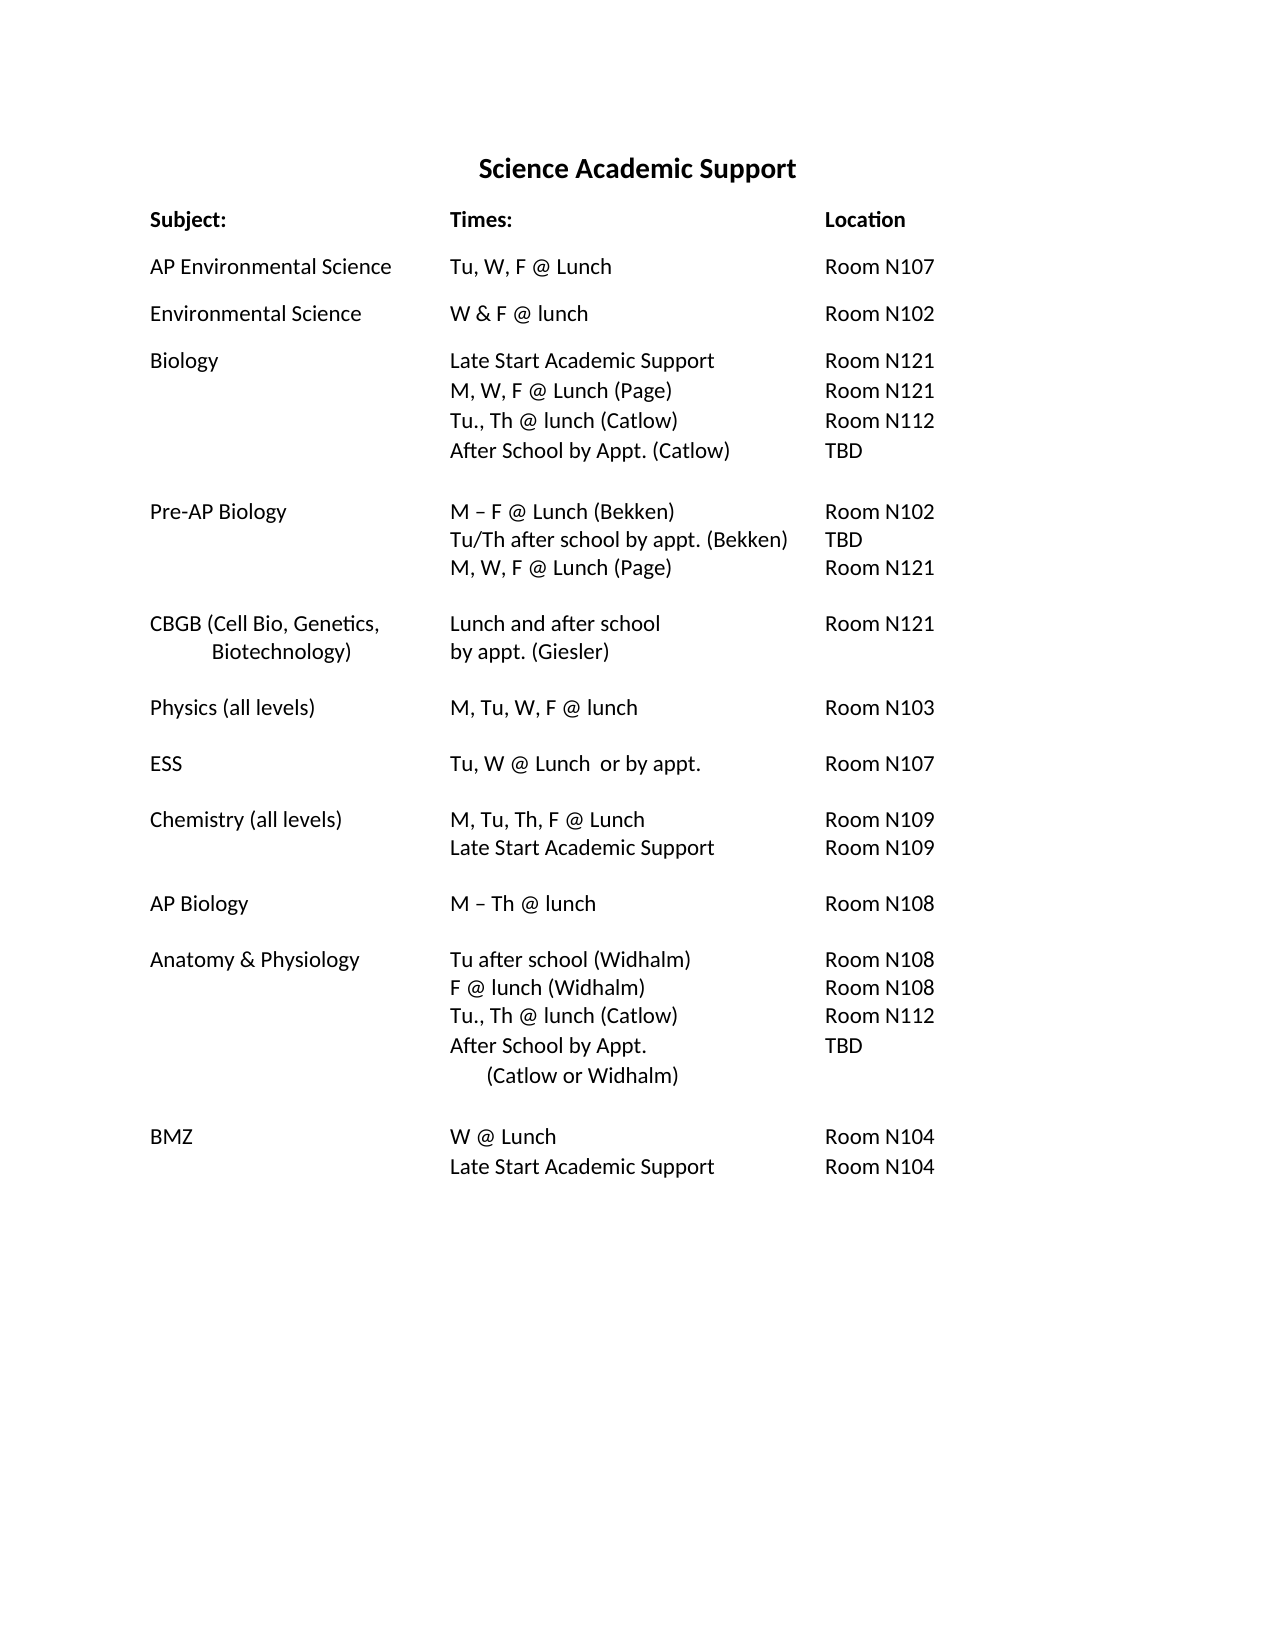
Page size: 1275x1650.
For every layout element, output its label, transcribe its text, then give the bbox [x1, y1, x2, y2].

text M, W, F @ Lunch (Page) Room N121 [150, 553, 1125, 581]
text Biology Late Start Academic Support Room N121 [150, 346, 1125, 374]
text Late Start Academic Support Room N104 [150, 1152, 1125, 1180]
text Physics (all levels) M, Tu, W, F @ lunch Room N103 [150, 693, 1125, 721]
text Science Academic Support [150, 150, 1125, 186]
text M, W, F @ Lunch (Page) Room N121 [150, 376, 1125, 404]
text Anatomy & Physiology Tu after school (Widhalm) Room N108 [150, 945, 1125, 973]
text ESS Tu, W @ Lunch or by appt. Room N107 [150, 749, 1125, 777]
text Tu/Th after school by appt. (Bekken) TBD [150, 525, 1125, 553]
text Tu., Th @ lunch (Catlow) Room N112 [150, 1001, 1125, 1029]
text After School by Appt. TBD [150, 1031, 1125, 1059]
text (Catlow or Widhalm) [375, 1062, 1125, 1089]
text AP Biology M – Th @ lunch Room N108 [150, 889, 1125, 917]
text AP Environmental Science Tu, W, F @ Lunch Room N107 [150, 252, 1125, 280]
text Pre-AP Biology M – F @ Lunch (Bekken) Room N102 [150, 497, 1125, 525]
text Tu., Th @ lunch (Catlow) Room N112 [150, 406, 1125, 434]
text BMZ W @ Lunch Room N104 [150, 1122, 1125, 1150]
text F @ lunch (Widhalm) Room N108 [375, 973, 1125, 1001]
text Biotechnology) by appt. (Giesler) [150, 637, 1125, 665]
text CBGB (Cell Bio, Genetics, Lunch and after school Room N121 [150, 609, 1125, 637]
text Late Start Academic Support Room N109 [150, 833, 1125, 861]
text Subject: Times: Location [150, 205, 1125, 233]
text After School by Appt. (Catlow) TBD [150, 436, 1125, 464]
text Environmental Science W & F @ lunch Room N102 [150, 299, 1125, 327]
text Chemistry (all levels) M, Tu, Th, F @ Lunch Room N109 [150, 805, 1125, 833]
